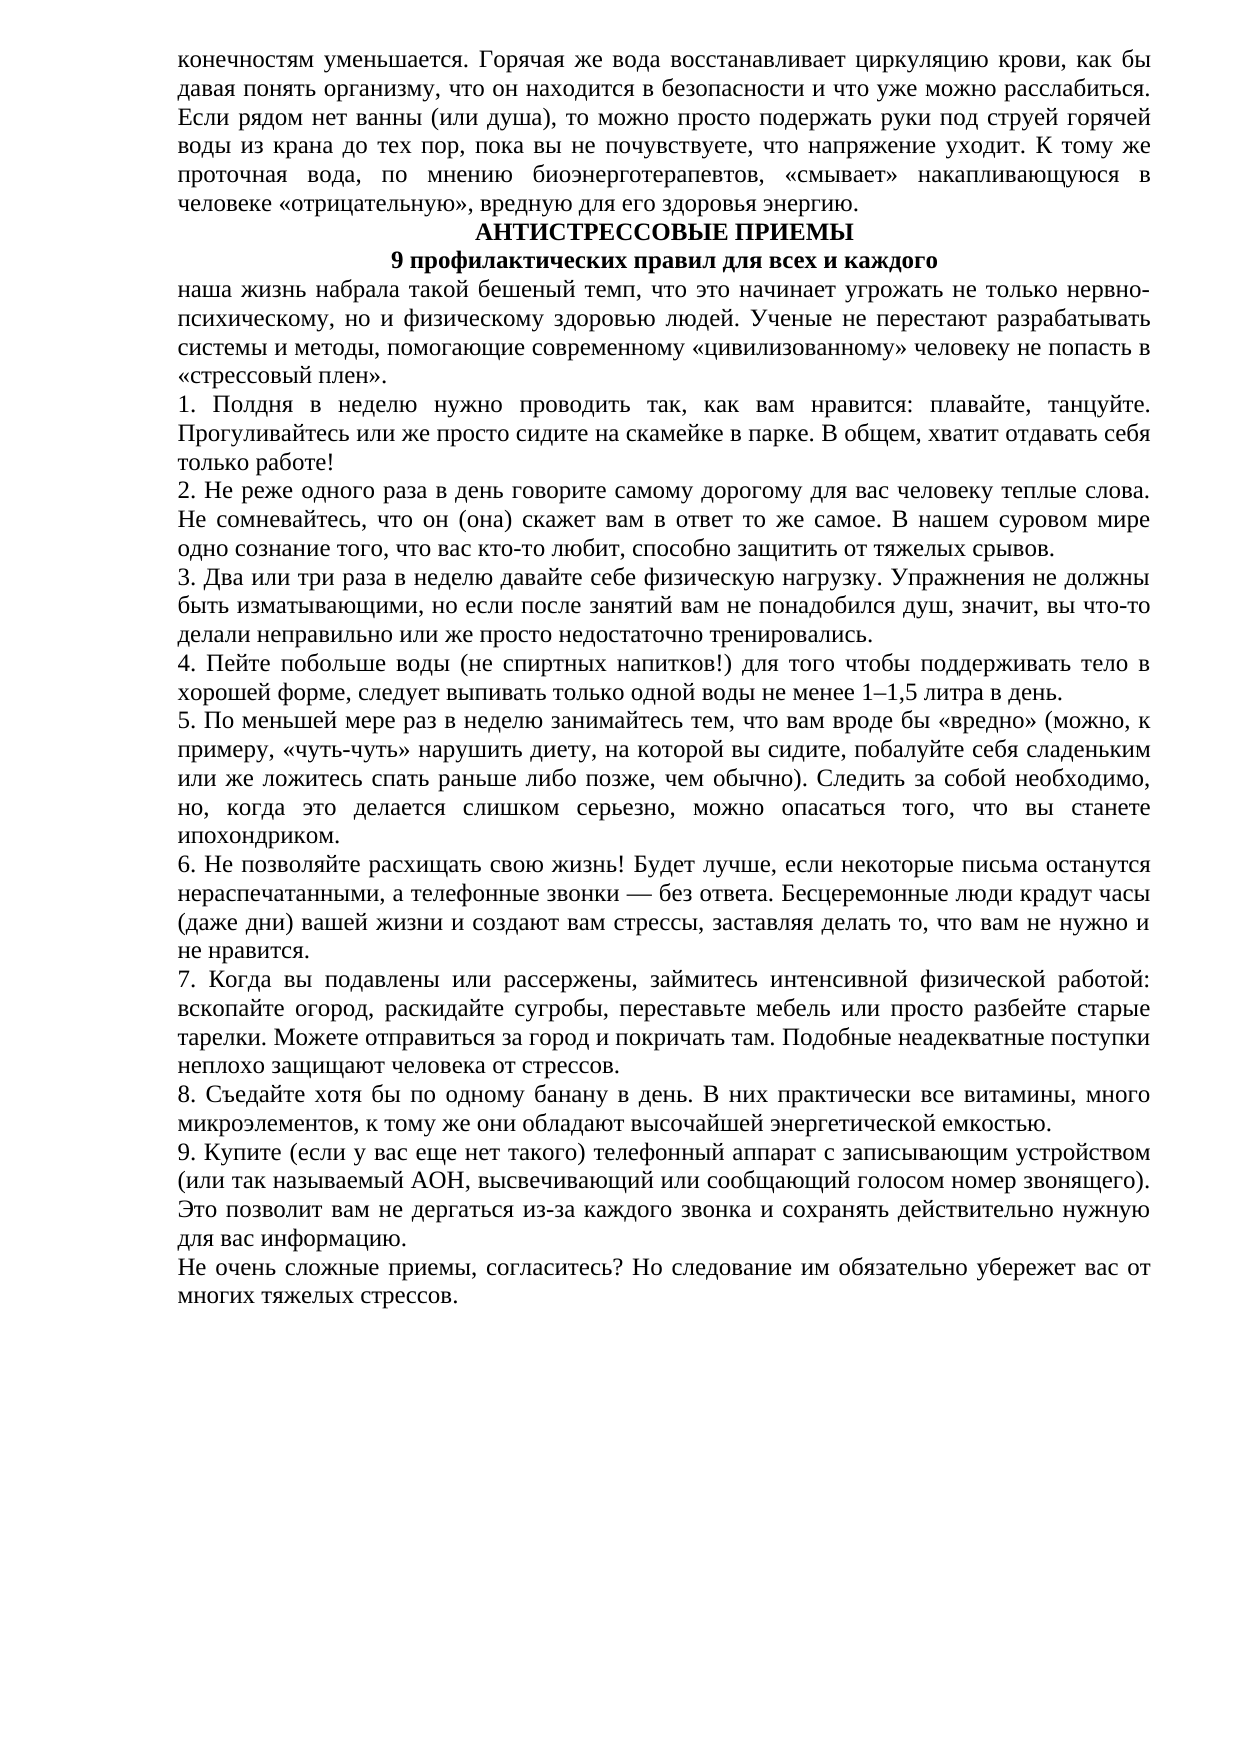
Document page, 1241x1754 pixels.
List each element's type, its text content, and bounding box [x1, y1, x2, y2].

text 2. Не реже одного раза в день говорите самому дорогому для вас человеку теплые слова. Не сомневайтесь, что он (она) скажет вам в ответ то же самое. В нашем суровом мире одно сознание того, что вас кто-то любит, способно защитить от тяжелых срывов. [177, 476, 1152, 562]
text наша жизнь набрала такой бешеный темп, что это начинает угрожать не только нервно-психическому, но и физическому здоровью людей. Ученые не перестают разрабатывать системы и методы, помогающие современному «цивилизованному» человеку не попасть в «стрессовый плен». [177, 274, 1152, 389]
text Не очень сложные приемы, согласитесь? Но следование им обязательно убережет вас от многих тяжелых стрессов. [177, 1252, 1152, 1309]
text 5. По меньшей мере раз в неделю занимайтесь тем, что вам вроде бы «вредно» (можно, к примеру, «чуть-чуть» нарушить диету, на которой вы сидите, побалуйте себя сладеньким или же ложитесь спать раньше либо позже, чем обычно). Следить за собой необходимо, но, когда это делается слишком серьезно, можно опасаться того, что вы станете ипохондриком. [177, 706, 1152, 849]
text 6. Не позволяйте расхищать свою жизнь! Будет лучше, если некоторые письма останутся нераспечатанными, а телефонные звонки — без ответа. Бесцеремонные люди крадут часы (даже дни) вашей жизни и создают вам стрессы, заставляя делать то, что вам не нужно и не нравится. [177, 849, 1152, 964]
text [177, 44, 1152, 217]
text 4. Пейте побольше воды (не спиртных напитков!) для того чтобы поддерживать тело в хорошей форме, следует выпивать только одной воды не менее 1–1,5 литра в день. [177, 648, 1152, 706]
text 9. Купите (если у вас еще нет такого) телефонный аппарат с записывающим устройством (или так называемый АОН, высвечивающий или сообщающий голосом номер звонящего). Это позволит вам не дергаться из-за каждого звонка и сохранять действительно нужную для вас информацию. [177, 1137, 1152, 1252]
text 1. Полдня в неделю нужно проводить так, как вам нравится: плавайте, танцуйте. Прогуливайтесь или же просто сидите на скамейке в парке. В общем, хватит отдавать себя только работе! [177, 389, 1152, 476]
text 3. Два или три раза в неделю давайте себе физическую нагрузку. Упражнения не должны быть изматывающими, но если после занятий вам не понадобился душ, значит, вы что-то делали неправильно или же просто недостаточно тренировались. [177, 562, 1152, 648]
text 7. Когда вы подавлены или рассержены, займитесь интенсивной физической работой: вскопайте огород, раскидайте сугробы, переставьте мебель или просто разбейте старые тарелки. Можете отправиться за город и покричать там. Подобные неадекватные поступки неплохо защищают человека от стрессов. [177, 964, 1152, 1079]
text АНТИСТРЕССОВЫЕ ПРИЕМЫ [177, 217, 1152, 246]
text 8. Съедайте хотя бы по одному банану в день. В них практически все витамины, много микроэлементов, к тому же они обладают высочайшей энергетической емкостью. [177, 1079, 1152, 1137]
text 9 профилактических правил для всех и каждого [177, 246, 1152, 274]
